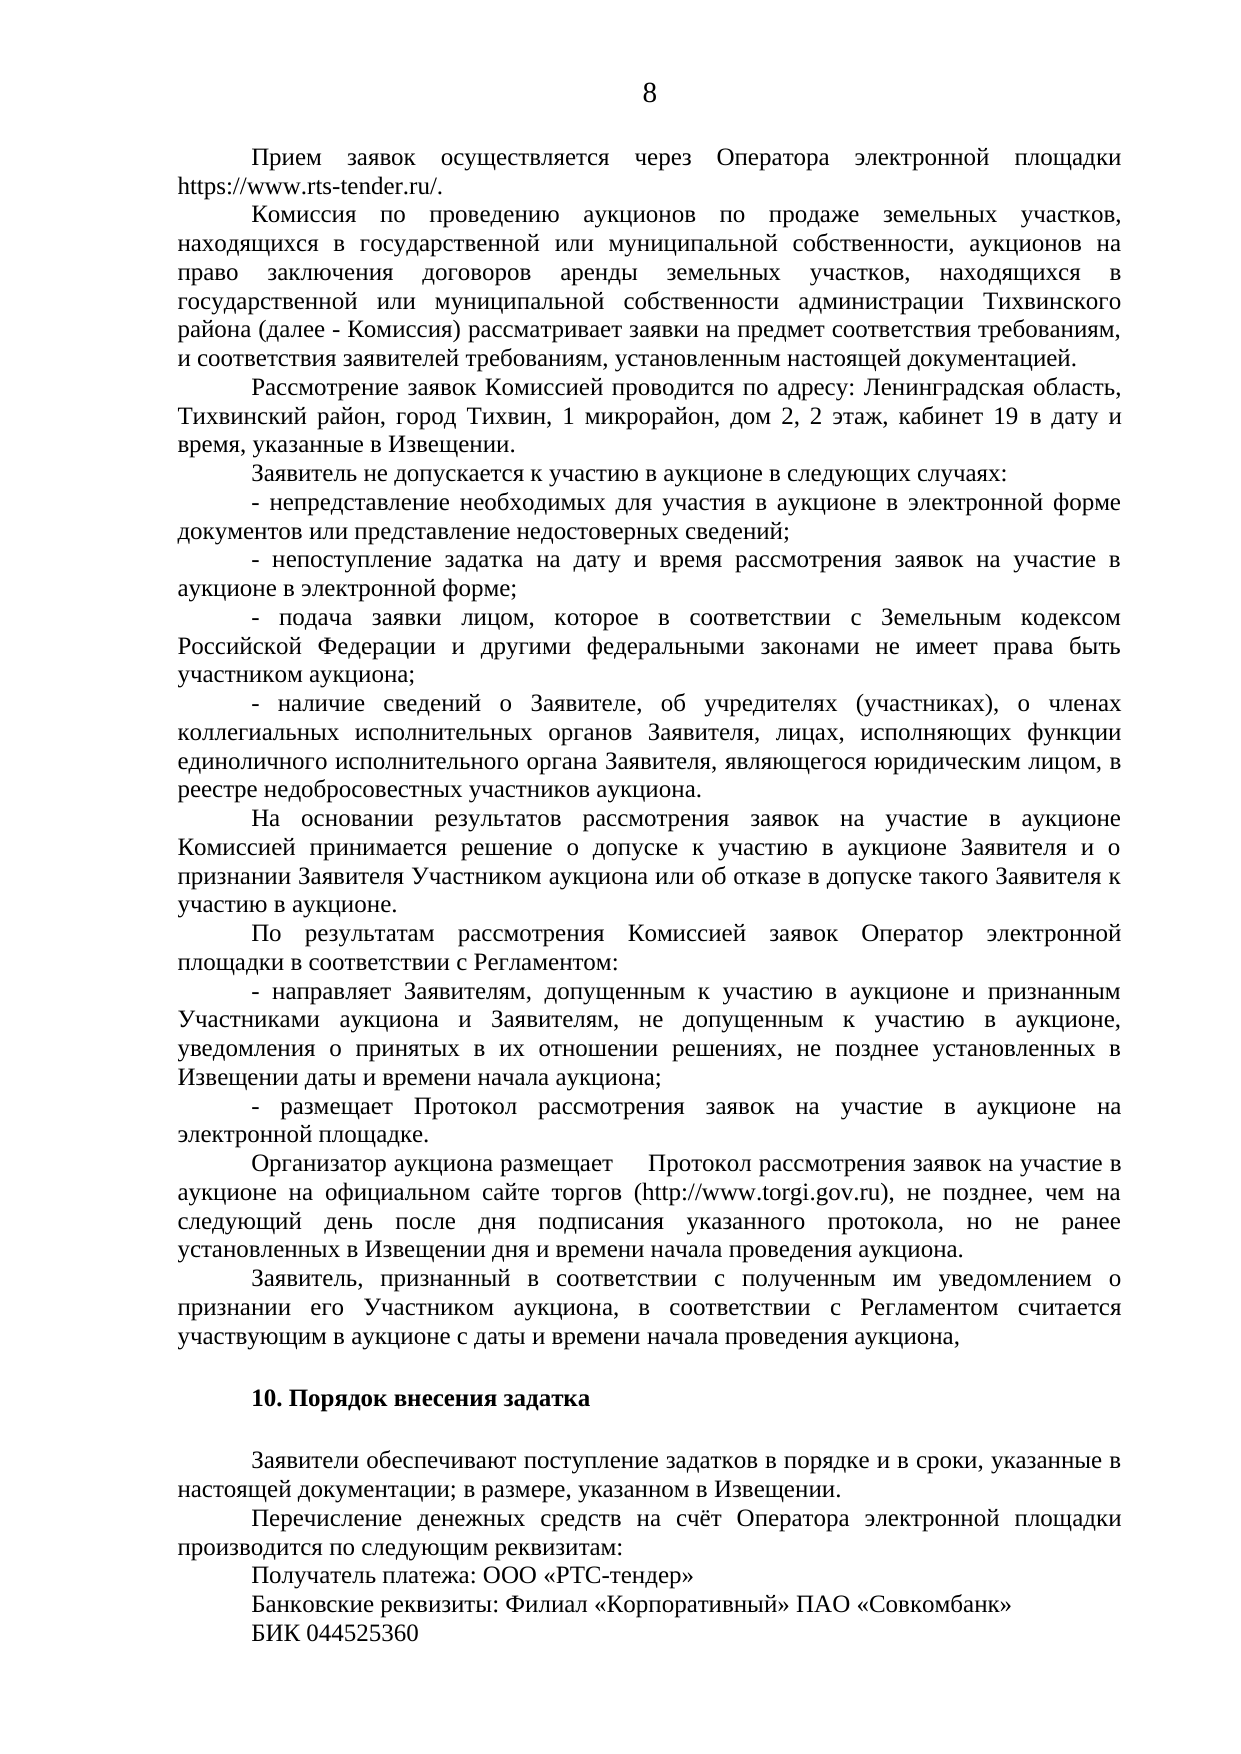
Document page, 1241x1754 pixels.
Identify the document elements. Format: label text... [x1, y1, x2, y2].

text Заявитель не допускается к участию в аукционе в следующих случаях: [177, 458, 1122, 487]
text - непоступление задатка на дату и время рассмотрения заявок на участие в аукционе в электронной форме; [177, 544, 1122, 602]
text - наличие сведений о Заявителе, об учредителях (участниках), о членах коллегиальных исполнительных органов Заявителя, лицах, исполняющих функции единоличного исполнительного органа Заявителя, являющегося юридическим лицом, в реестре недобросовестных участников аукциона. [177, 688, 1122, 803]
text Заявитель, признанный в соответствии с полученным им уведомлением о признании его Участником аукциона, в соответствии с Регламентом считается участвующим в аукционе с даты и времени начала проведения аукциона, [177, 1263, 1122, 1349]
text Получатель платежа: ООО «РТС-тендер» [177, 1560, 1122, 1589]
text - направляет Заявителям, допущенным к участию в аукционе и признанным Участниками аукциона и Заявителям, не допущенным к участию в аукционе, уведомления о принятых в их отношении решениях, не позднее установленных в Извещении даты и времени начала аукциона; [177, 976, 1122, 1091]
text По результатам рассмотрения Комиссией заявок Оператор электронной площадки в соответствии с Регламентом: [177, 918, 1122, 976]
text На основании результатов рассмотрения заявок на участие в аукционе Комиссией принимается решение о допуске к участию в аукционе Заявителя и о признании Заявителя Участником аукциона или об отказе в допуске такого Заявителя к участию в аукционе. [177, 803, 1122, 918]
text Организатор аукциона размещает Протокол рассмотрения заявок на участие в аукционе на официальном сайте торгов (http://www.torgi.gov.ru), не позднее, чем на следующий день после дня подписания указанного протокола, но не ранее установленных в Извещении дня и времени начала проведения аукциона. [177, 1148, 1122, 1263]
text Рассмотрение заявок Комиссией проводится по адресу: Ленинградская область, Тихвинский район, город Тихвин, 1 микрорайон, дом 2, 2 этаж, кабинет 19 в дату и время, указанные в Извещении. [177, 372, 1122, 458]
text 10. Порядок внесения задатка [177, 1383, 1122, 1412]
text - подача заявки лицом, которое в соответствии с Земельным кодексом Российской Федерации и другими федеральными законами не имеет права быть участником аукциона; [177, 602, 1122, 688]
text Прием заявок осуществляется через Оператора электронной площадки https://www.rts-tender.ru/. [177, 142, 1122, 199]
text Перечисление денежных средств на счёт Оператора электронной площадки производится по следующим реквизитам: [177, 1503, 1122, 1560]
text БИК 044525360 [177, 1618, 1122, 1647]
text Заявители обеспечивают поступление задатков в порядке и в сроки, указанные в настоящей документации; в размере, указанном в Извещении. [177, 1445, 1122, 1503]
text Комиссия по проведению аукционов по продаже земельных участков, находящихся в государственной или муниципальной собственности, аукционов на право заключения договоров аренды земельных участков, находящихся в государственной или муниципальной собственности администрации Тихвинского района (далее - Комиссия) рассматривает заявки на предмет соответствия требованиям, и соответствия заявителей требованиям, установленным настоящей документацией. [177, 199, 1122, 372]
text - размещает Протокол рассмотрения заявок на участие в аукционе на электронной площадке. [177, 1091, 1122, 1148]
text Банковские реквизиты: Филиал «Корпоративный» ПАО «Совкомбанк» [177, 1589, 1122, 1618]
text - непредставление необходимых для участия в аукционе в электронной форме документов или представление недостоверных сведений; [177, 487, 1122, 544]
